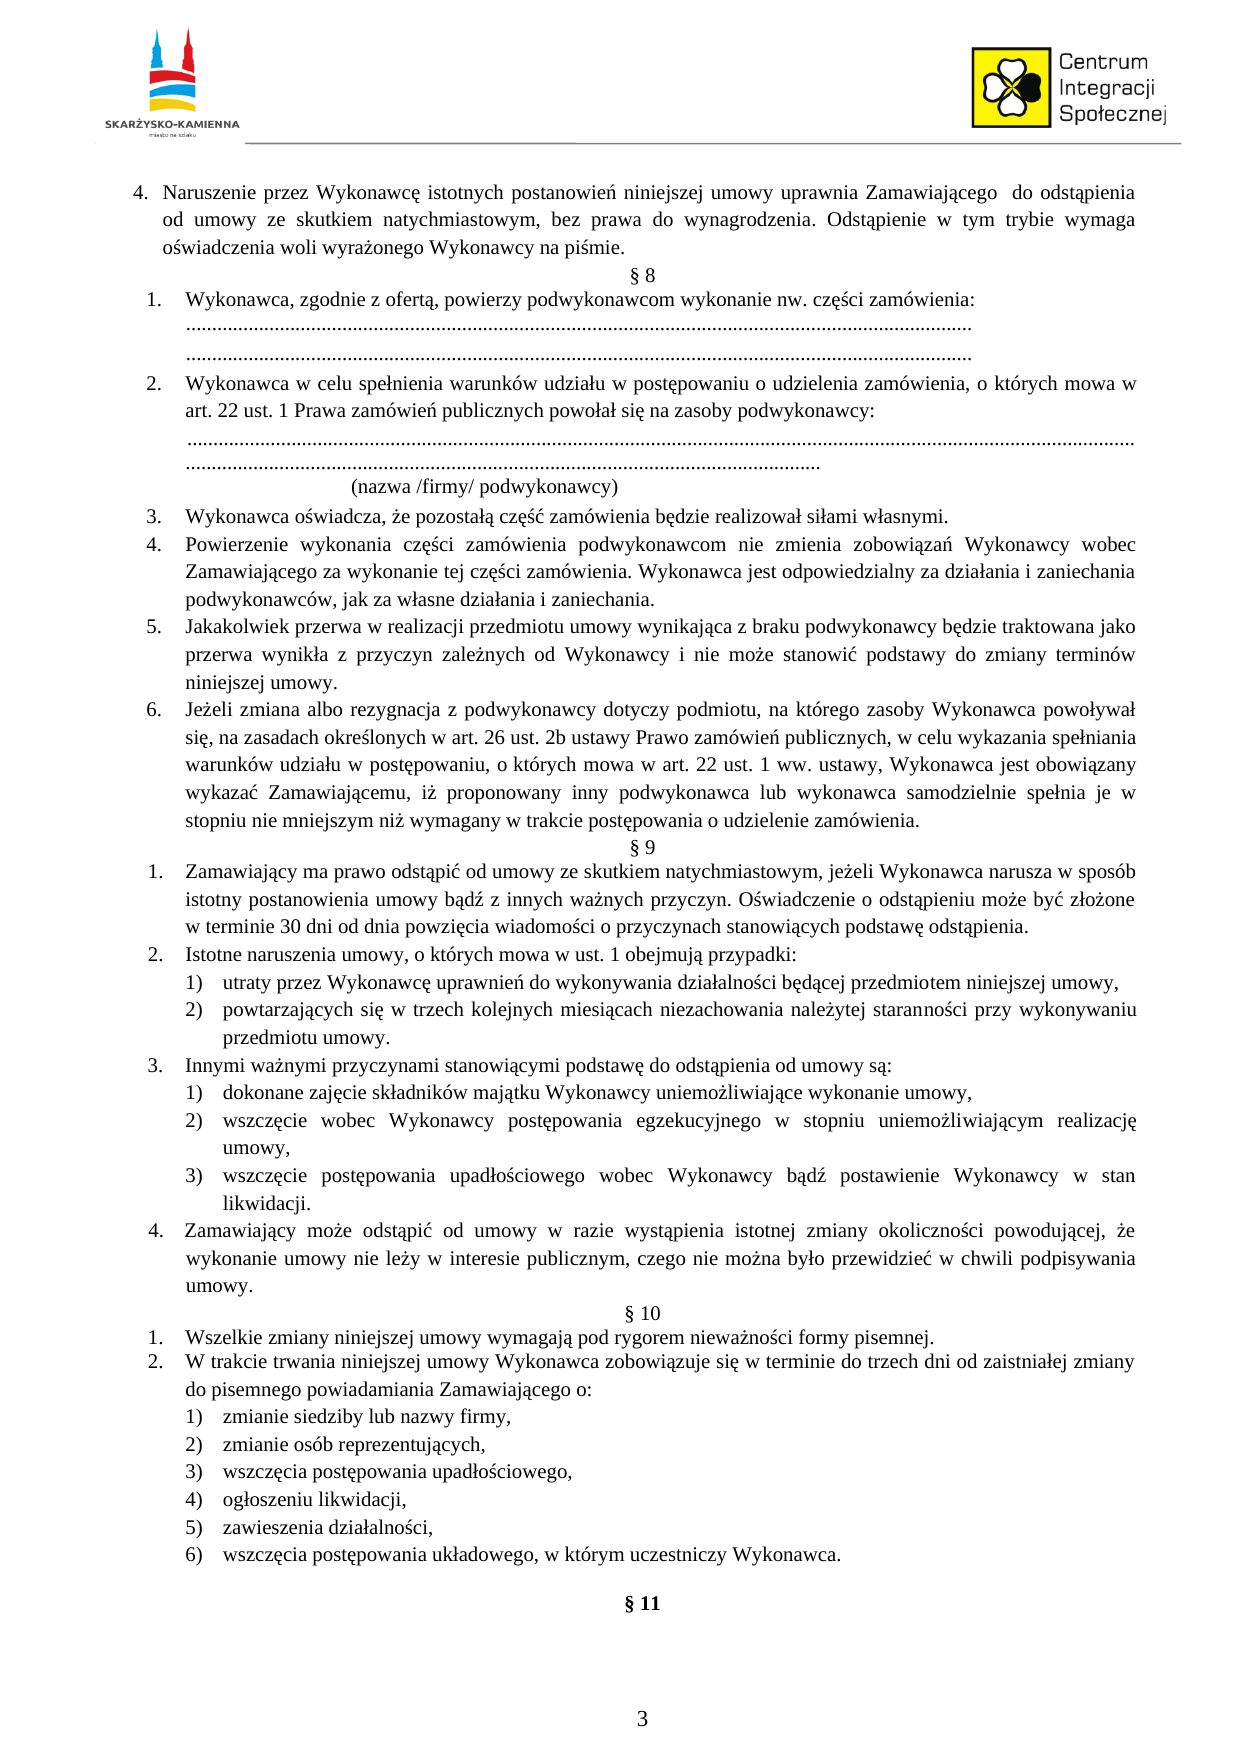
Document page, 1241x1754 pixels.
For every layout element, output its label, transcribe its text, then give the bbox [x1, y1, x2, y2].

text § 9 [148, 835, 1137, 859]
list utraty przez Wykonawcę uprawnień do wykonywania działalności będącej przedmiotem niniejszej umowy, [185, 970, 1137, 994]
text ................................................................................................................................................................................................................................................................................................................ [185, 426, 1137, 474]
list Wykonawca oświadcza, że pozostałą część zamówienia będzie realizował siłami własnymi. [146, 504, 1137, 528]
list powtarzających się w trzech kolejnych miesiącach niezachowania należytej staranności przy wykonywaniu przedmiotu umowy. [185, 997, 1137, 1049]
list Jeżeli zmiana albo rezygnacja z podwykonawcy dotyczy podmiotu, na którego zasoby Wykonawca powoływał się, na zasadach określonych w art. 26 ust. 2b ustawy Prawo zamówień publicznych, w celu wykazania spełniania warunków udziału w postępowaniu, o których mowa w art. 22 ust. 1 ww. ustawy, Wykonawca jest obowiązany wykazać Zamawiającemu, iż proponowany inny podwykonawca lub wykonawca samodzielnie spełnia je w stopniu nie mniejszym niż wymagany w trakcie postępowania o udzielenie zamówienia. [146, 697, 1137, 832]
list Zamawiający może odstąpić od umowy w razie wystąpienia istotnej zmiany okoliczności powodującej, że wykonanie umowy nie leży w interesie publicznym, czego nie można było przewidzieć w chwili podpisywania umowy. [148, 1218, 1137, 1297]
text ....................................................................................................................................................... [186, 341, 1137, 365]
text ....................................................................................................................................................... [186, 311, 1137, 335]
list wszczęcia postępowania upadłościowego, [185, 1459, 1137, 1483]
list wszczęcie wobec Wykonawcy postępowania egzekucyjnego w stopniu uniemożliwiającym realizację umowy, [185, 1108, 1137, 1159]
list zmianie siedziby lub nazwy firmy, [185, 1404, 1137, 1428]
list Innymi ważnymi przyczynami stanowiącymi podstawę do odstąpienia od umowy są: [147, 1052, 1137, 1077]
list ogłoszeniu likwidacji, [185, 1487, 1137, 1511]
list Istotne naruszenia umowy, o których mowa w ust. 1 obejmują przypadki: [148, 942, 1137, 966]
text § 11 [148, 1590, 1137, 1614]
picture [971, 47, 1166, 128]
list Zamawiający ma prawo odstąpić od umowy ze skutkiem natychmiastowym, jeżeli Wykonawca narusza w sposób istotny postanowienia umowy bądź z innych ważnych przyczyn. Oświadczenie o odstąpieniu może być złożone w terminie 30 dni od dnia powzięcia wiadomości o przyczynach stanowiących podstawę odstąpienia. [148, 859, 1137, 938]
list Jakakolwiek przerwa w realizacji przedmiotu umowy wynikająca z braku podwykonawcy będzie traktowana jako przerwa wynikła z przyczyn zależnych od Wykonawcy i nie może stanowić podstawy do zmiany terminów niniejszej umowy. [146, 614, 1137, 694]
list Naruszenie przez Wykonawcę istotnych postanowień niniejszej umowy uprawnia Zamawiającego do odstąpienia od umowy ze skutkiem natychmiastowym, bez prawa do wynagrodzenia. Odstąpienie w tym trybie wymaga oświadczenia woli wyrażonego Wykonawcy na piśmie. [133, 180, 1137, 259]
list wszczęcie postępowania upadłościowego wobec Wykonawcy bądź postawienie Wykonawcy w stan likwidacji. [185, 1163, 1137, 1214]
text § 8 [148, 262, 1137, 287]
text (nazwa /firmy/ podwykonawcy) [148, 474, 1137, 498]
list Wszelkie zmiany niniejszej umowy wymagają pod rygorem nieważności formy pisemnej. [148, 1325, 1137, 1349]
list Wykonawca, zgodnie z ofertą, powierzy podwykonawcom wykonanie nw. części zamówienia: [146, 287, 1137, 311]
list Powierzenie wykonania części zamówienia podwykonawcom nie zmienia zobowiązań Wykonawcy wobec Zamawiającego za wykonanie tej części zamówienia. Wykonawca jest odpowiedzialny za działania i zaniechania podwykonawców, jak za własne działania i zaniechania. [146, 532, 1137, 611]
list zawieszenia działalności, [185, 1515, 1137, 1539]
text § 10 [148, 1301, 1137, 1325]
list wszczęcia postępowania układowego, w którym uczestniczy Wykonawca. [185, 1542, 1137, 1566]
list Wykonawca w celu spełnienia warunków udziału w postępowaniu o udzielenia zamówienia, o których mowa w art. 22 ust. 1 Prawa zamówień publicznych powołał się na zasoby podwykonawcy: [146, 371, 1137, 422]
list zmianie osób reprezentujących, [185, 1432, 1137, 1456]
picture [95, 23, 246, 152]
list W trakcie trwania niniejszej umowy Wykonawca zobowiązuje się w terminie do trzech dni od zaistniałej zmiany do pisemnego powiadamiania Zamawiającego o: [148, 1349, 1137, 1401]
list dokonane zajęcie składników majątku Wykonawcy uniemożliwiające wykonanie umowy, [185, 1080, 1137, 1104]
